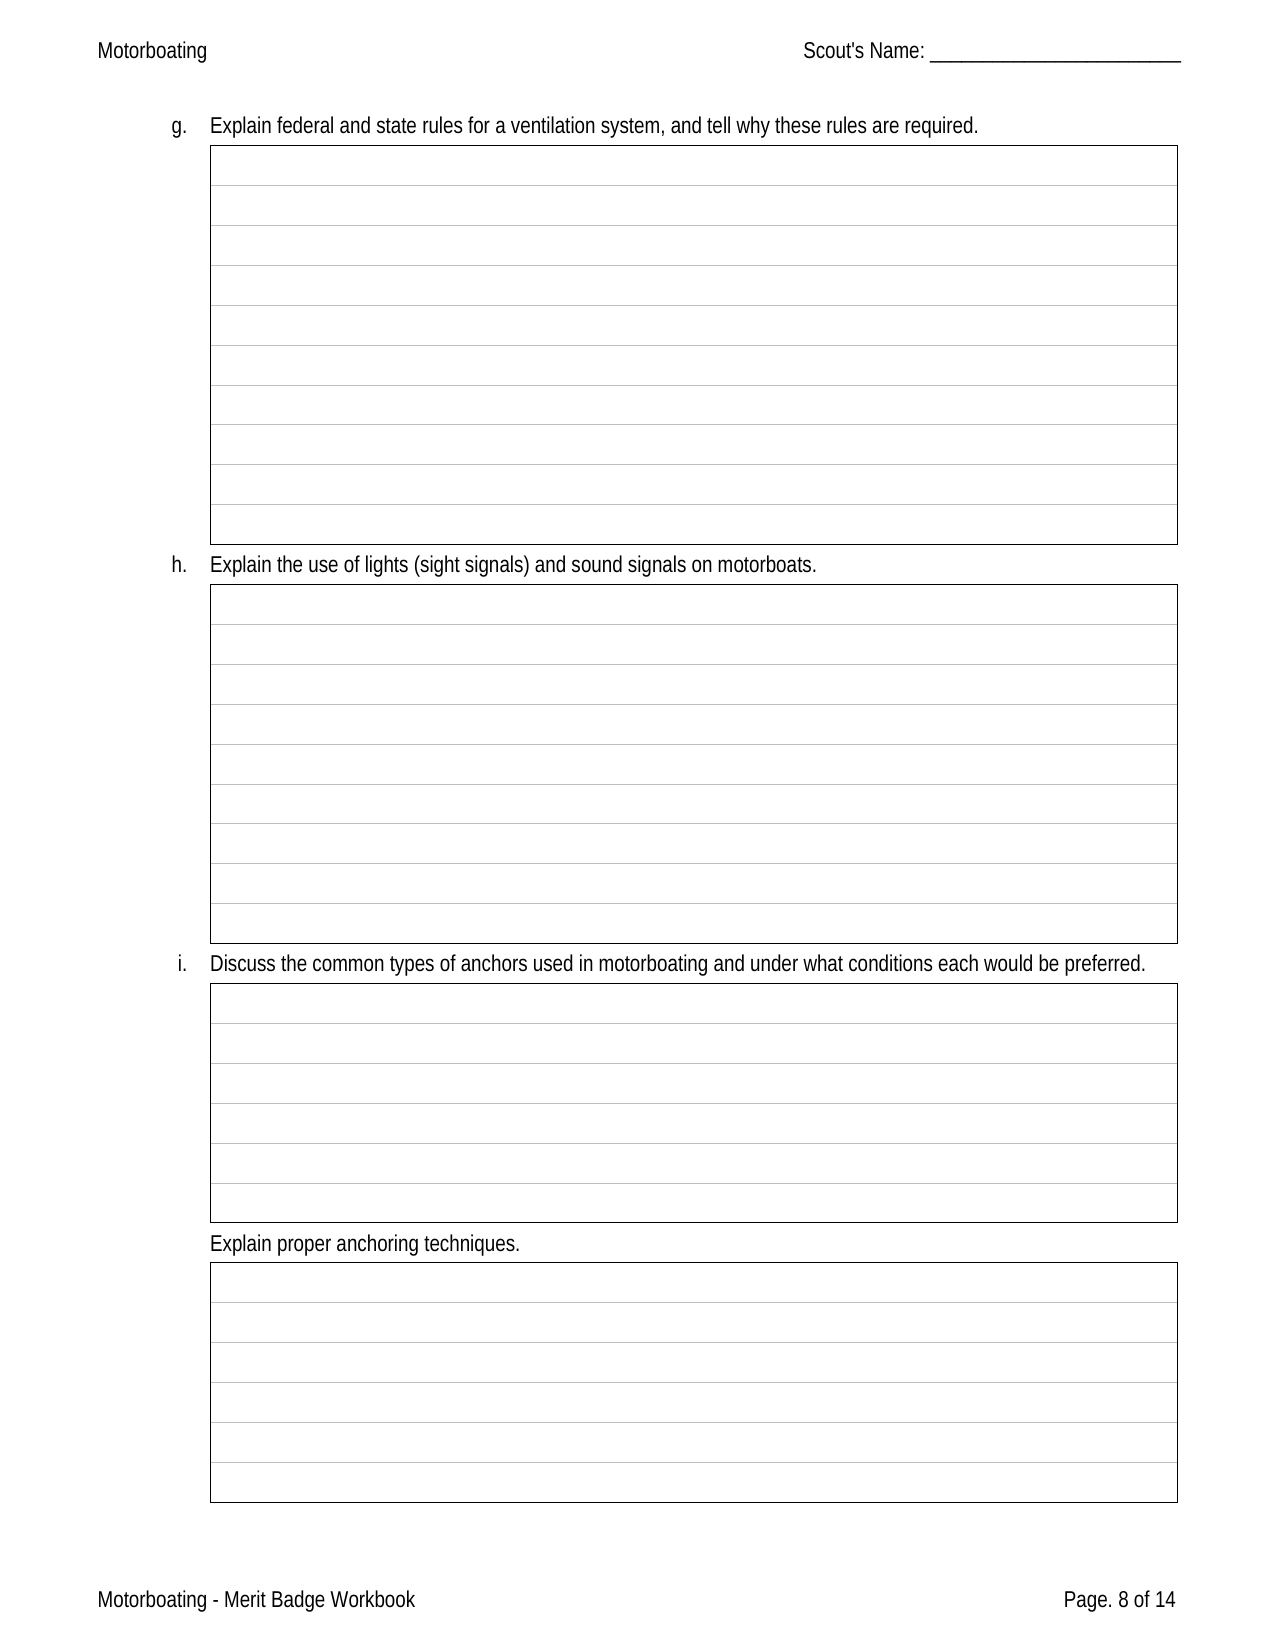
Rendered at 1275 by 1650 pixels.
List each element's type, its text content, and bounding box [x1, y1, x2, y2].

table_cell [211, 904, 1177, 943]
table_cell [211, 1463, 1177, 1502]
table_cell [211, 425, 1177, 464]
table_cell [211, 306, 1177, 344]
table_cell [211, 1144, 1177, 1182]
table_cell [211, 705, 1177, 743]
table_cell [211, 1423, 1177, 1462]
text g. Explain federal and state rules for a ventilation system, and tell why these rules are required. [135, 112, 1177, 139]
table_cell [211, 226, 1177, 265]
table_cell [211, 1064, 1177, 1103]
table_cell [211, 1383, 1177, 1422]
table_cell [211, 864, 1177, 903]
table_cell [211, 1343, 1177, 1382]
table_header [211, 1263, 1177, 1302]
text Explain proper anchoring techniques. [135, 1229, 1177, 1256]
table_cell [211, 665, 1177, 704]
table_header [211, 984, 1177, 1023]
table_cell [211, 465, 1177, 504]
table_cell [211, 505, 1177, 544]
text i. Discuss the common types of anchors used in motorboating and under what conditions each would be preferred. [135, 950, 1177, 977]
table_cell [211, 785, 1177, 823]
table_cell [211, 346, 1177, 384]
table_cell [211, 1184, 1177, 1222]
table_header [211, 146, 1177, 185]
table_cell [211, 745, 1177, 783]
table_cell [211, 824, 1177, 863]
table_cell [211, 386, 1177, 424]
table_cell [211, 1024, 1177, 1063]
table_cell [211, 1104, 1177, 1142]
table_cell [211, 625, 1177, 664]
table_cell [211, 186, 1177, 225]
table_header [211, 585, 1177, 624]
table_cell [211, 266, 1177, 305]
text h. Explain the use of lights (sight signals) and sound signals on motorboats. [135, 551, 1177, 578]
table_cell [211, 1303, 1177, 1342]
